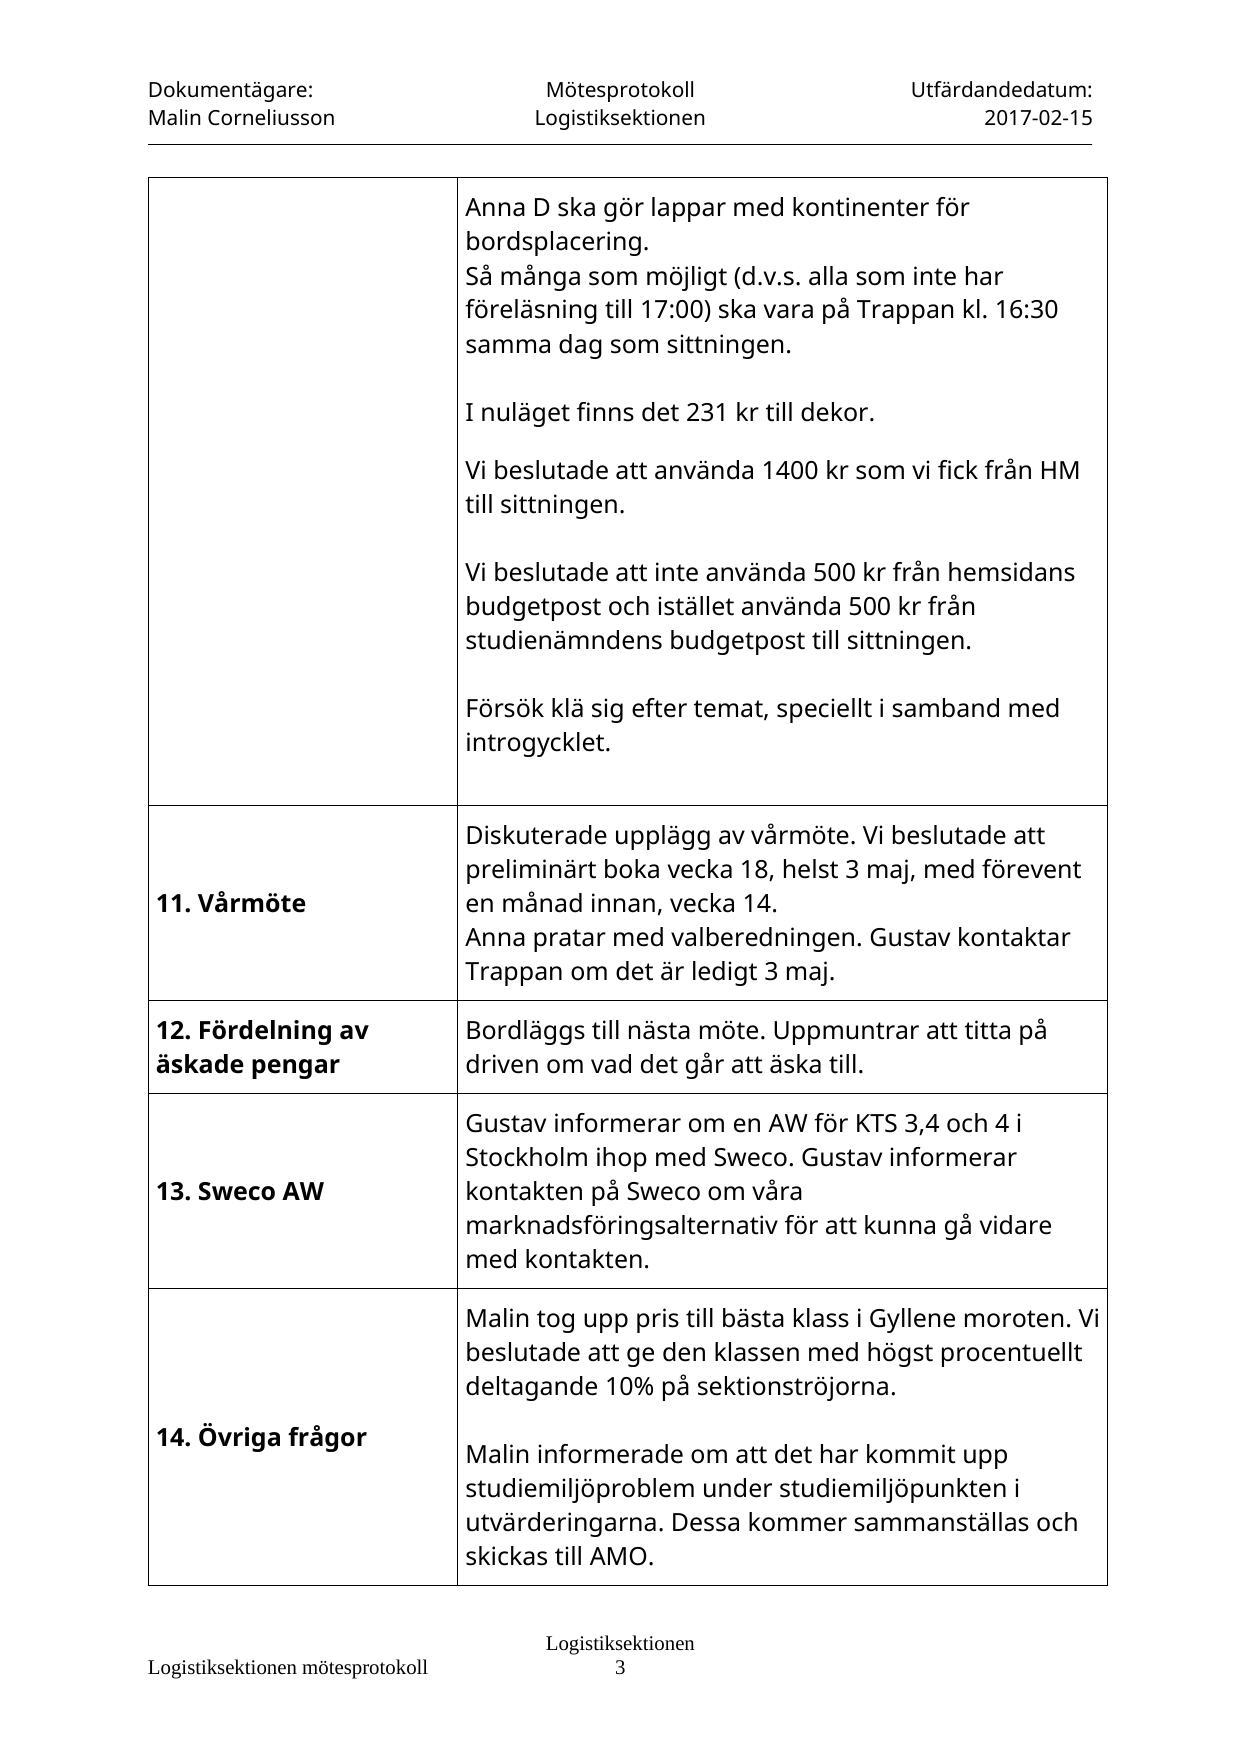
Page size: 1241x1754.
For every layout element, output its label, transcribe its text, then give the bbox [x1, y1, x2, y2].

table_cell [149, 178, 457, 805]
table_cell Gustav informerar om en AW för KTS 3,4 och 4 i Stockholm ihop med Sweco. Gustav informerar kontakten på Sweco om våra marknadsföringsalternativ för att kunna gå vidare med kontakten. [458, 1094, 1107, 1287]
table_cell 14. Övriga frågor [149, 1289, 457, 1584]
table_cell Diskuterade upplägg av vårmöte. Vi beslutade att preliminärt boka vecka 18, helst 3 maj, med förevent en månad innan, vecka 14. Anna pratar med valberedningen. Gustav kontaktar Trappan om det är ledigt 3 maj. [458, 806, 1107, 1000]
table_cell 11. Vårmöte [149, 806, 457, 1000]
table_cell 12. Fördelning av äskade pengar [149, 1001, 457, 1092]
table_cell Bordläggs till nästa möte. Uppmuntrar att titta på driven om vad det går att äska till. [458, 1001, 1107, 1092]
table_cell Malin tog upp pris till bästa klass i Gyllene moroten. Vi beslutade att ge den klassen med högst procentuellt deltagande 10% på sektionströjorna. Malin informerade om att det har kommit upp studiemiljöproblem under studiemiljöpunkten i utvärderingarna. Dessa kommer sammanställas och skickas till AMO. [458, 1289, 1107, 1584]
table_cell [458, 178, 1107, 805]
table_cell 13. Sweco AW [149, 1094, 457, 1287]
